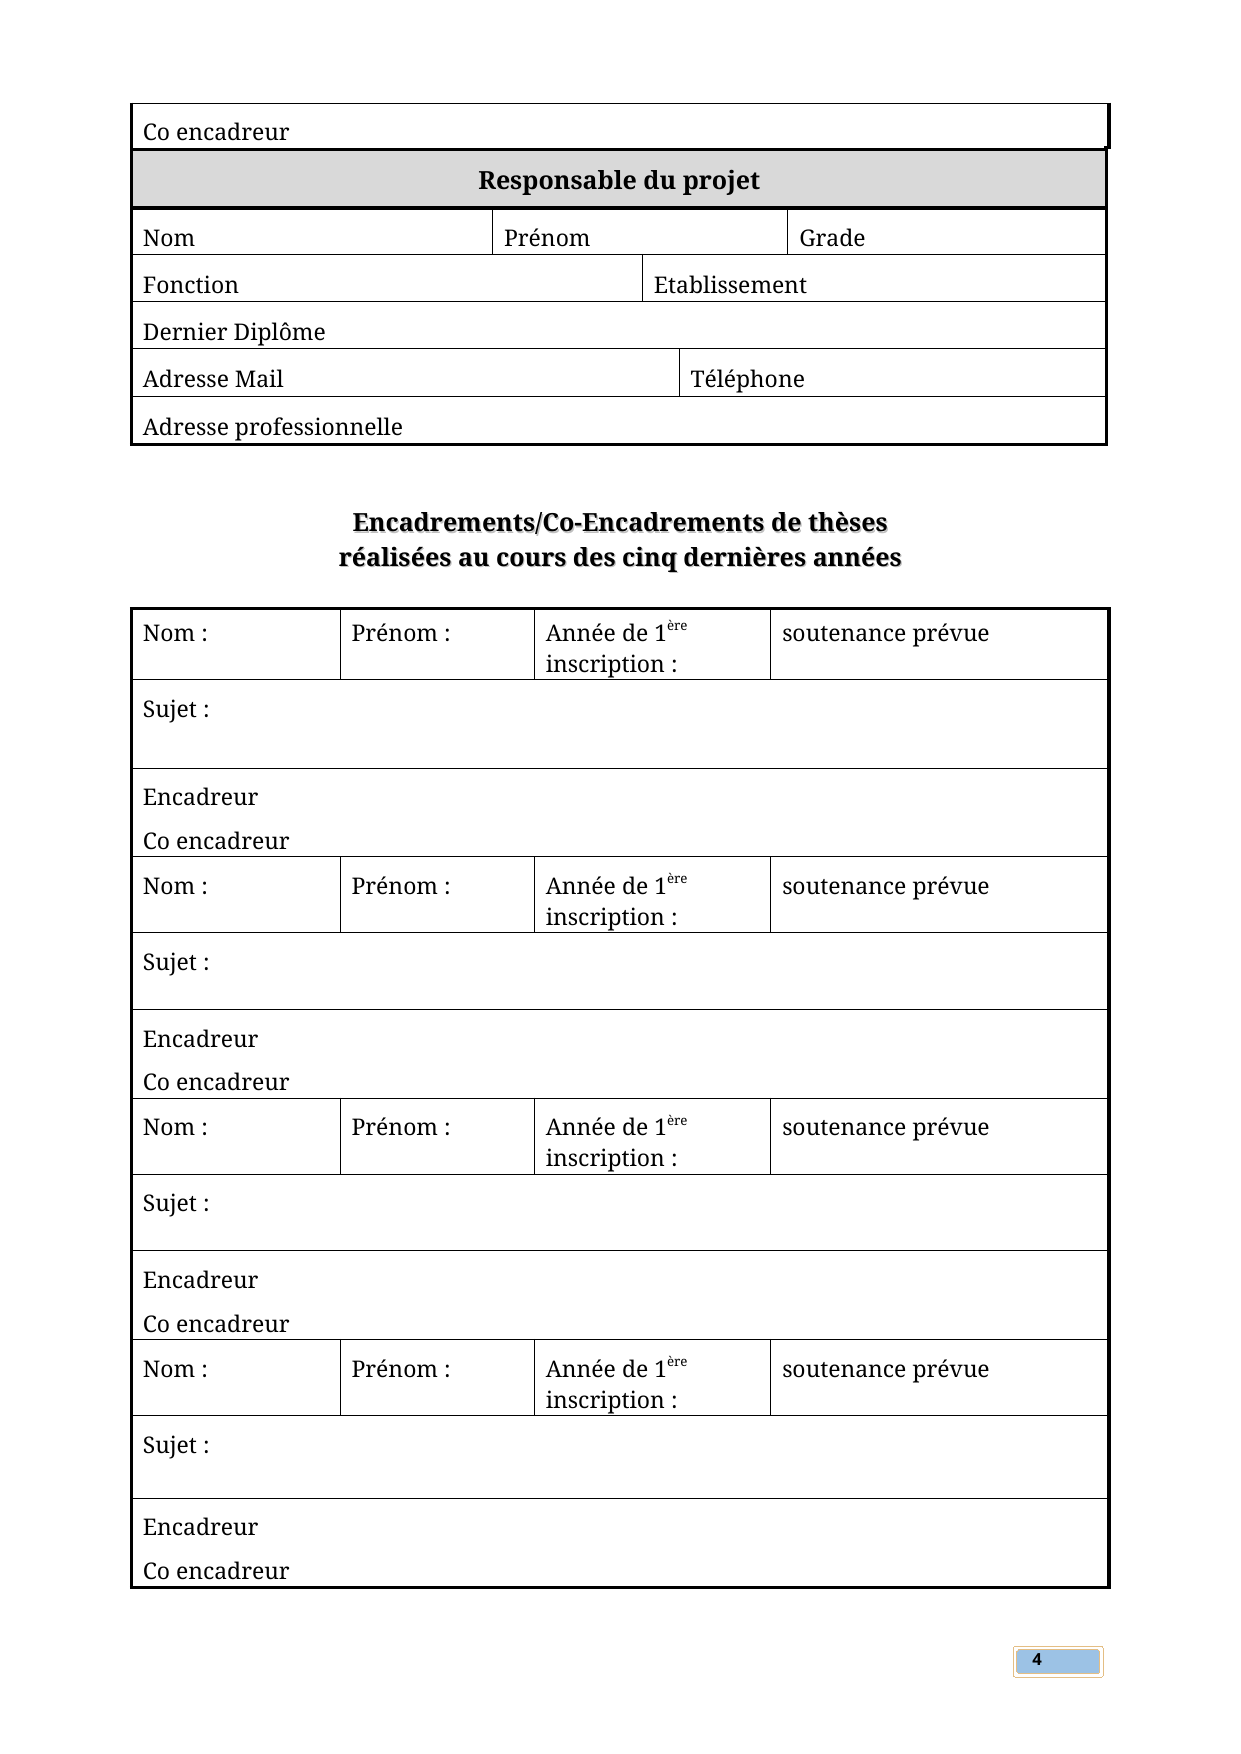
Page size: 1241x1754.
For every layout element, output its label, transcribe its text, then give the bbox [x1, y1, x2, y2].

table_cell Année de 1ère inscription : [535, 1340, 770, 1415]
table_cell Prénom : [341, 1340, 534, 1415]
table_cell soutenance prévue [771, 1099, 1107, 1174]
table_cell Sujet : [133, 1175, 1107, 1250]
table_cell Fonction [133, 255, 642, 301]
table_cell Prénom [493, 210, 787, 254]
table_cell Sujet : [133, 933, 1107, 1009]
table_header Prénom : [341, 610, 534, 679]
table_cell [133, 104, 1107, 147]
table_cell soutenance prévue [771, 857, 1107, 932]
table_cell Encadreur Co encadreur [133, 1499, 1107, 1586]
table_cell Nom : [133, 1099, 340, 1174]
table_cell Adresse professionnelle [133, 397, 1105, 443]
table_cell Dernier Diplôme [133, 302, 1105, 348]
table_cell Encadreur Co encadreur [133, 1010, 1107, 1098]
table_header Année de 1ère inscription : [535, 610, 770, 679]
table_cell Etablissement [643, 255, 1105, 301]
table_cell Nom : [133, 857, 340, 932]
table_cell Nom : [133, 1340, 340, 1415]
table_cell Année de 1ère inscription : [535, 1099, 770, 1174]
table_cell Nom [133, 210, 492, 254]
table_cell soutenance prévue [771, 1340, 1107, 1415]
table_cell Encadreur Co encadreur [133, 769, 1107, 856]
table_cell Adresse Mail [133, 349, 679, 396]
table_cell Sujet : [133, 680, 1107, 768]
table_header Nom : [133, 610, 340, 679]
table_cell Sujet : [133, 1416, 1107, 1498]
table_cell Prénom : [341, 1099, 534, 1174]
table_cell Prénom : [341, 857, 534, 932]
table_cell Année de 1ère inscription : [535, 857, 770, 932]
table_cell Grade [788, 210, 1105, 254]
table_cell Téléphone [680, 349, 1105, 396]
table_cell Responsable du projet [133, 151, 1105, 206]
table_header soutenance prévue [771, 610, 1107, 679]
text réalisées au cours des cinq dernières années [118, 539, 1122, 573]
table_cell Encadreur Co encadreur [133, 1251, 1107, 1339]
text Encadrements/Co-Encadrements de thèses [118, 505, 1122, 539]
